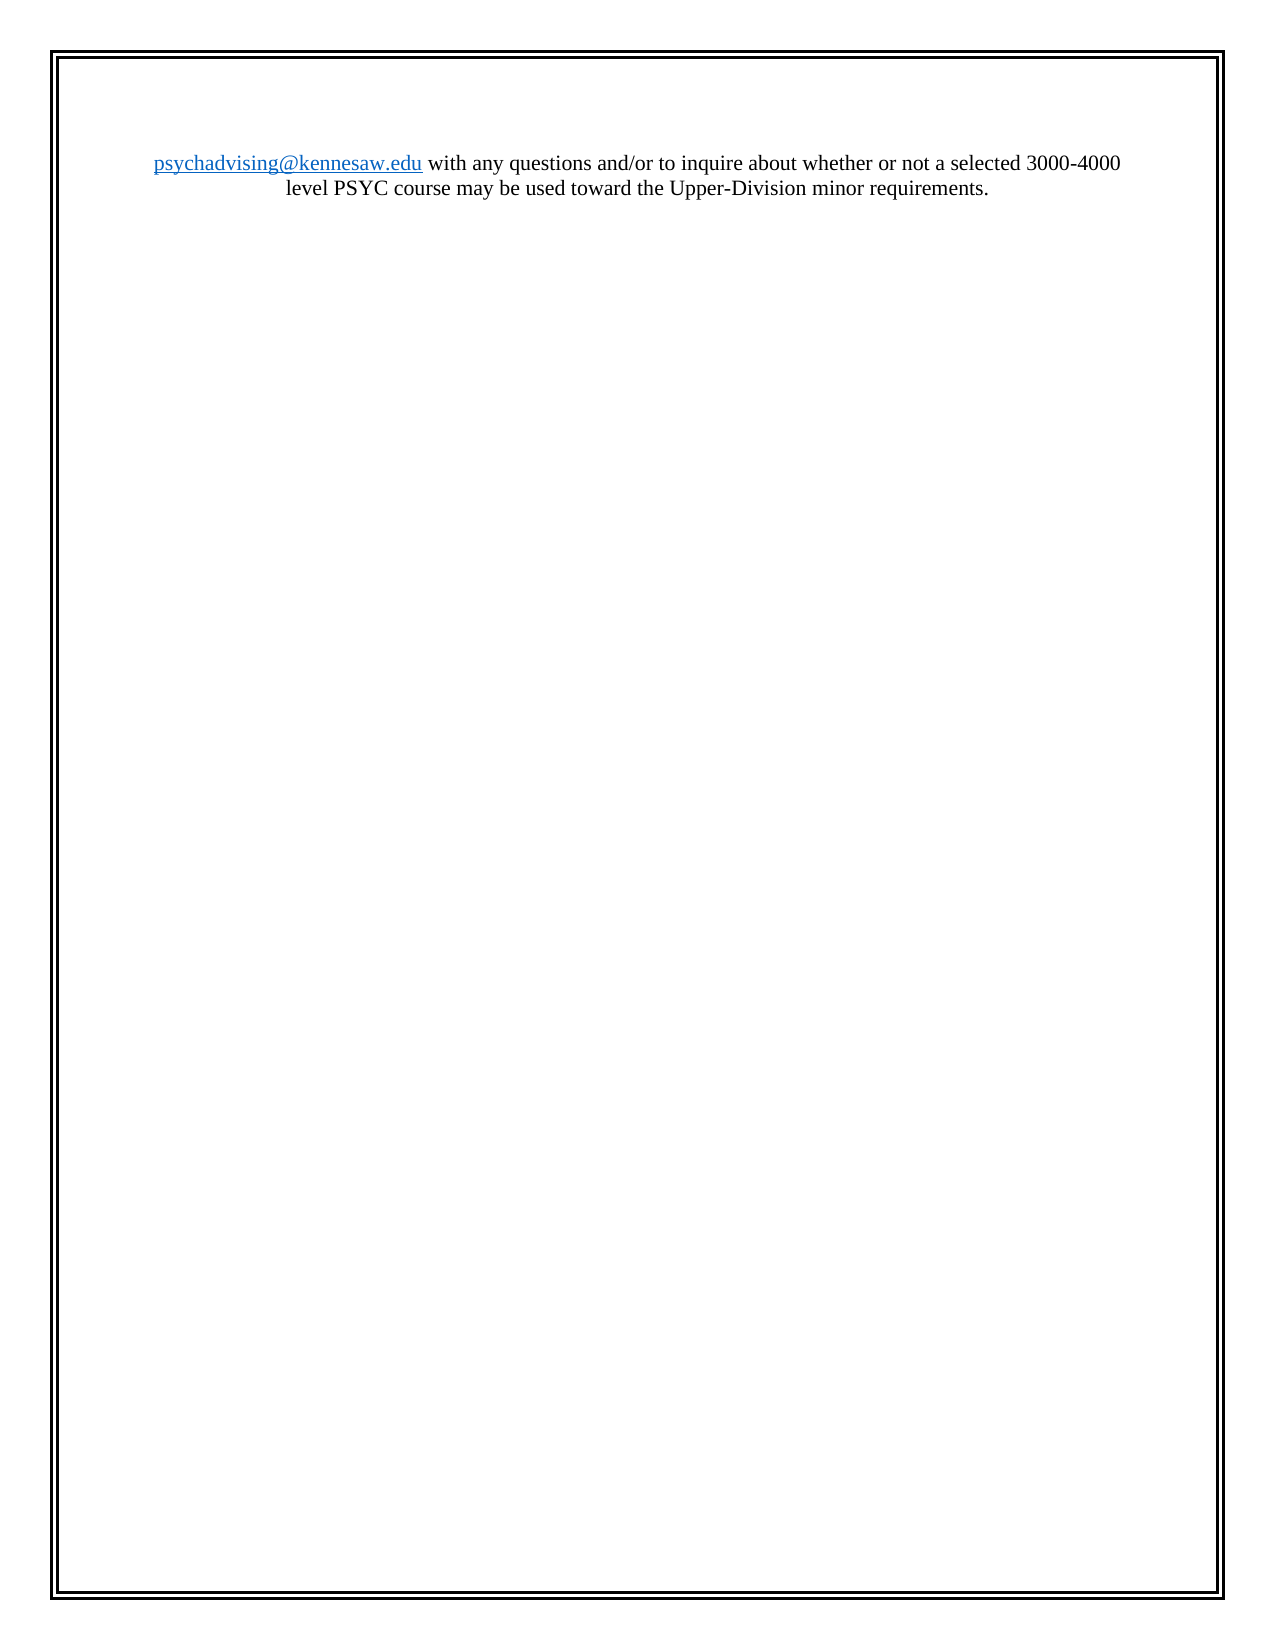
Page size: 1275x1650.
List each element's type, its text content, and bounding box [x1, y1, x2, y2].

text psychadvising@kennesaw.edu with any questions and/or to inquire about whether or not a selected 3000-4000 level PSYC course may be used toward the Upper-Division minor requirements. [150, 150, 1125, 200]
